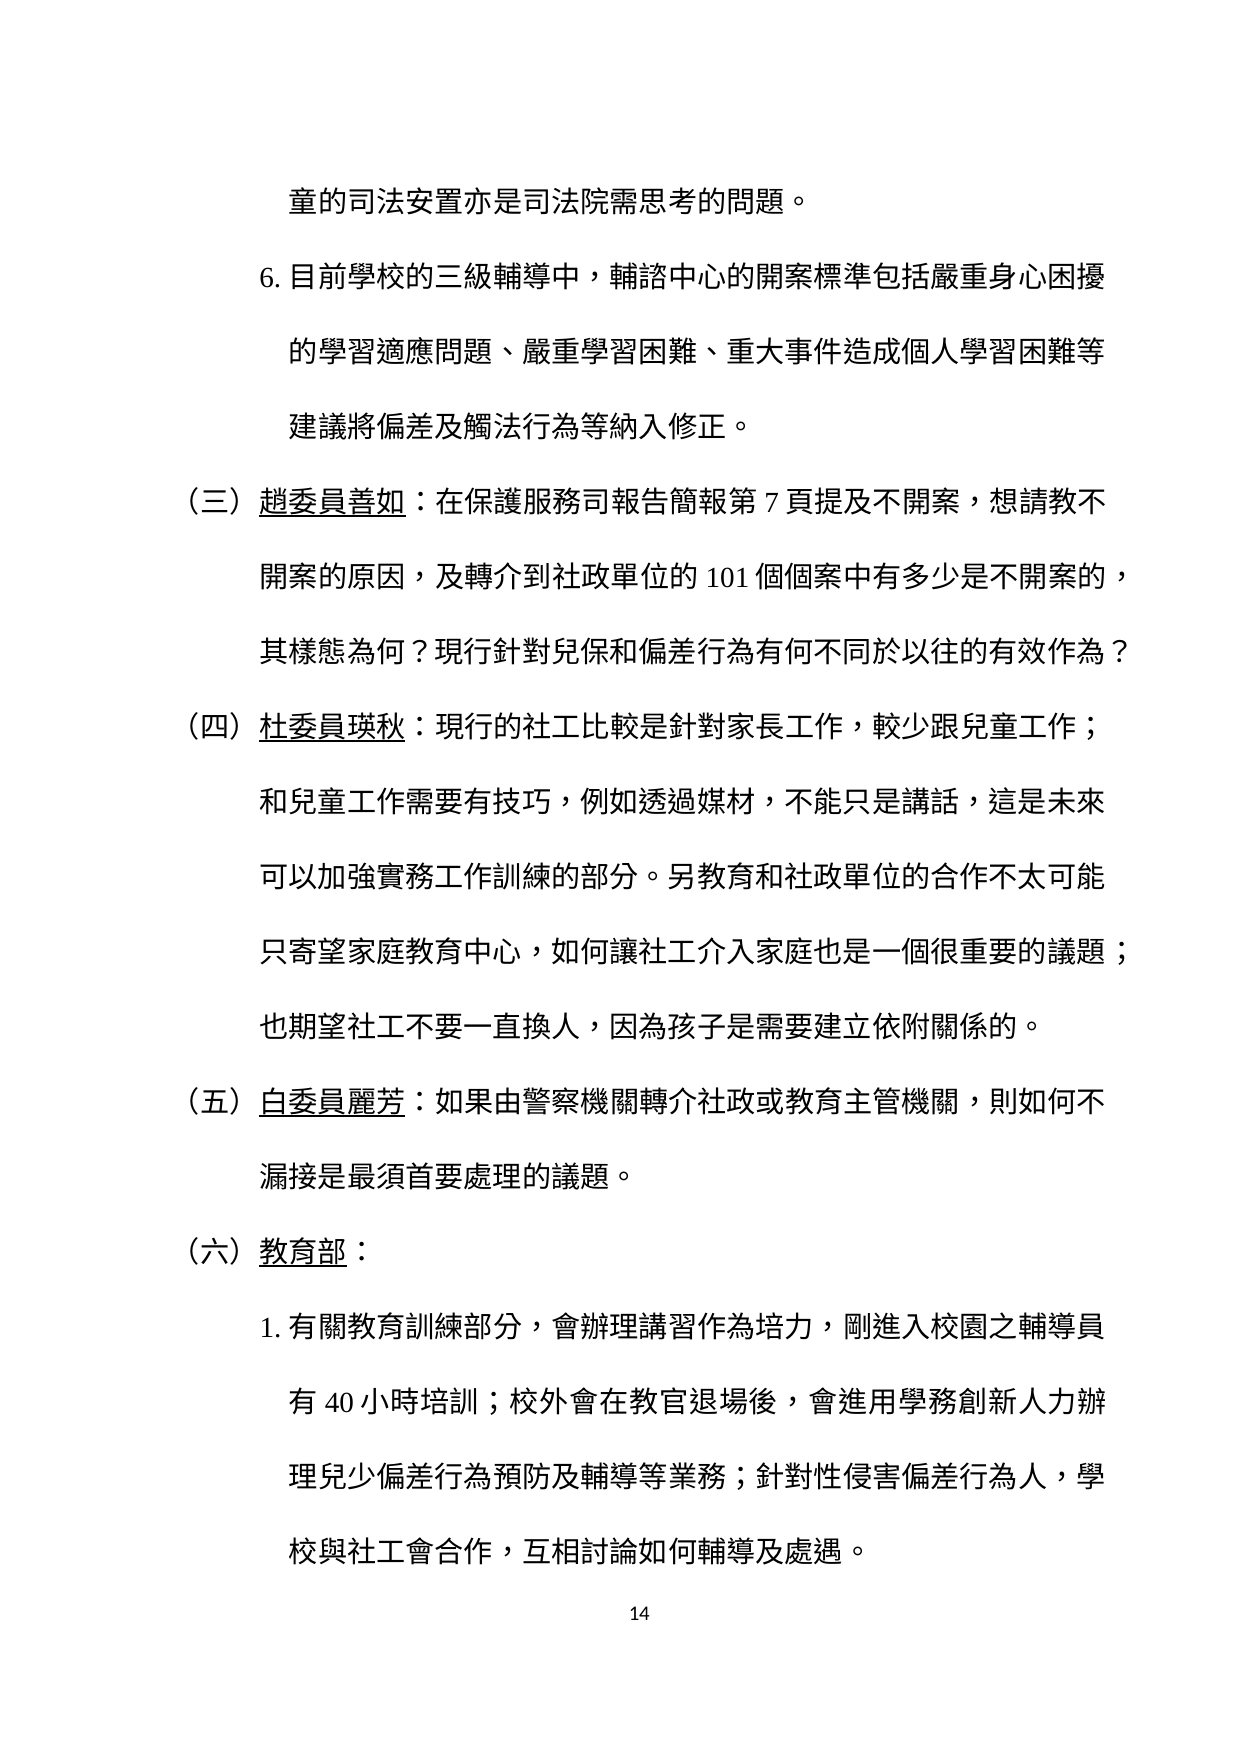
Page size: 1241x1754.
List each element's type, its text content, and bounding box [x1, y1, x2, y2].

list 杜委員瑛秋：現行的社工比較是針對家長工作，較少跟兒童工作；和兒童工作需要有技巧，例如透過媒材，不能只是講話，這是未來可以加強實務工作訓練的部分。另教育和社政單位的合作不太可能只寄望家庭教育中心，如何讓社工介入家庭也是一個很重要的議題；也期望社工不要一直換人，因為孩子是需要建立依附關係的。 [171, 687, 1107, 1062]
list 趙委員善如：在保護服務司報告簡報第7頁提及不開案，想請教不開案的原因，及轉介到社政單位的101個個案中有多少是不開案的，其樣態為何？現行針對兒保和偏差行為有何不同於以往的有效作為？ [171, 462, 1107, 687]
list 教育部： [171, 1212, 1107, 1287]
list 目前學校的三級輔導中，輔諮中心的開案標準包括嚴重身心困擾的學習適應問題、嚴重學習困難、重大事件造成個人學習困難等，建議將偏差及觸法行為等納入修正。 [259, 237, 1107, 462]
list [259, 162, 1107, 237]
list 有關教育訓練部分，會辦理講習作為培力，剛進入校園之輔導員有40小時培訓；校外會在教官退場後，會進用學務創新人力辦理兒少偏差行為預防及輔導等業務；針對性侵害偏差行為人，學校與社工會合作，互相討論如何輔導及處遇。 [259, 1287, 1107, 1587]
list 白委員麗芳：如果由警察機關轉介社政或教育主管機關，則如何不漏接是最須首要處理的議題。 [171, 1062, 1107, 1212]
